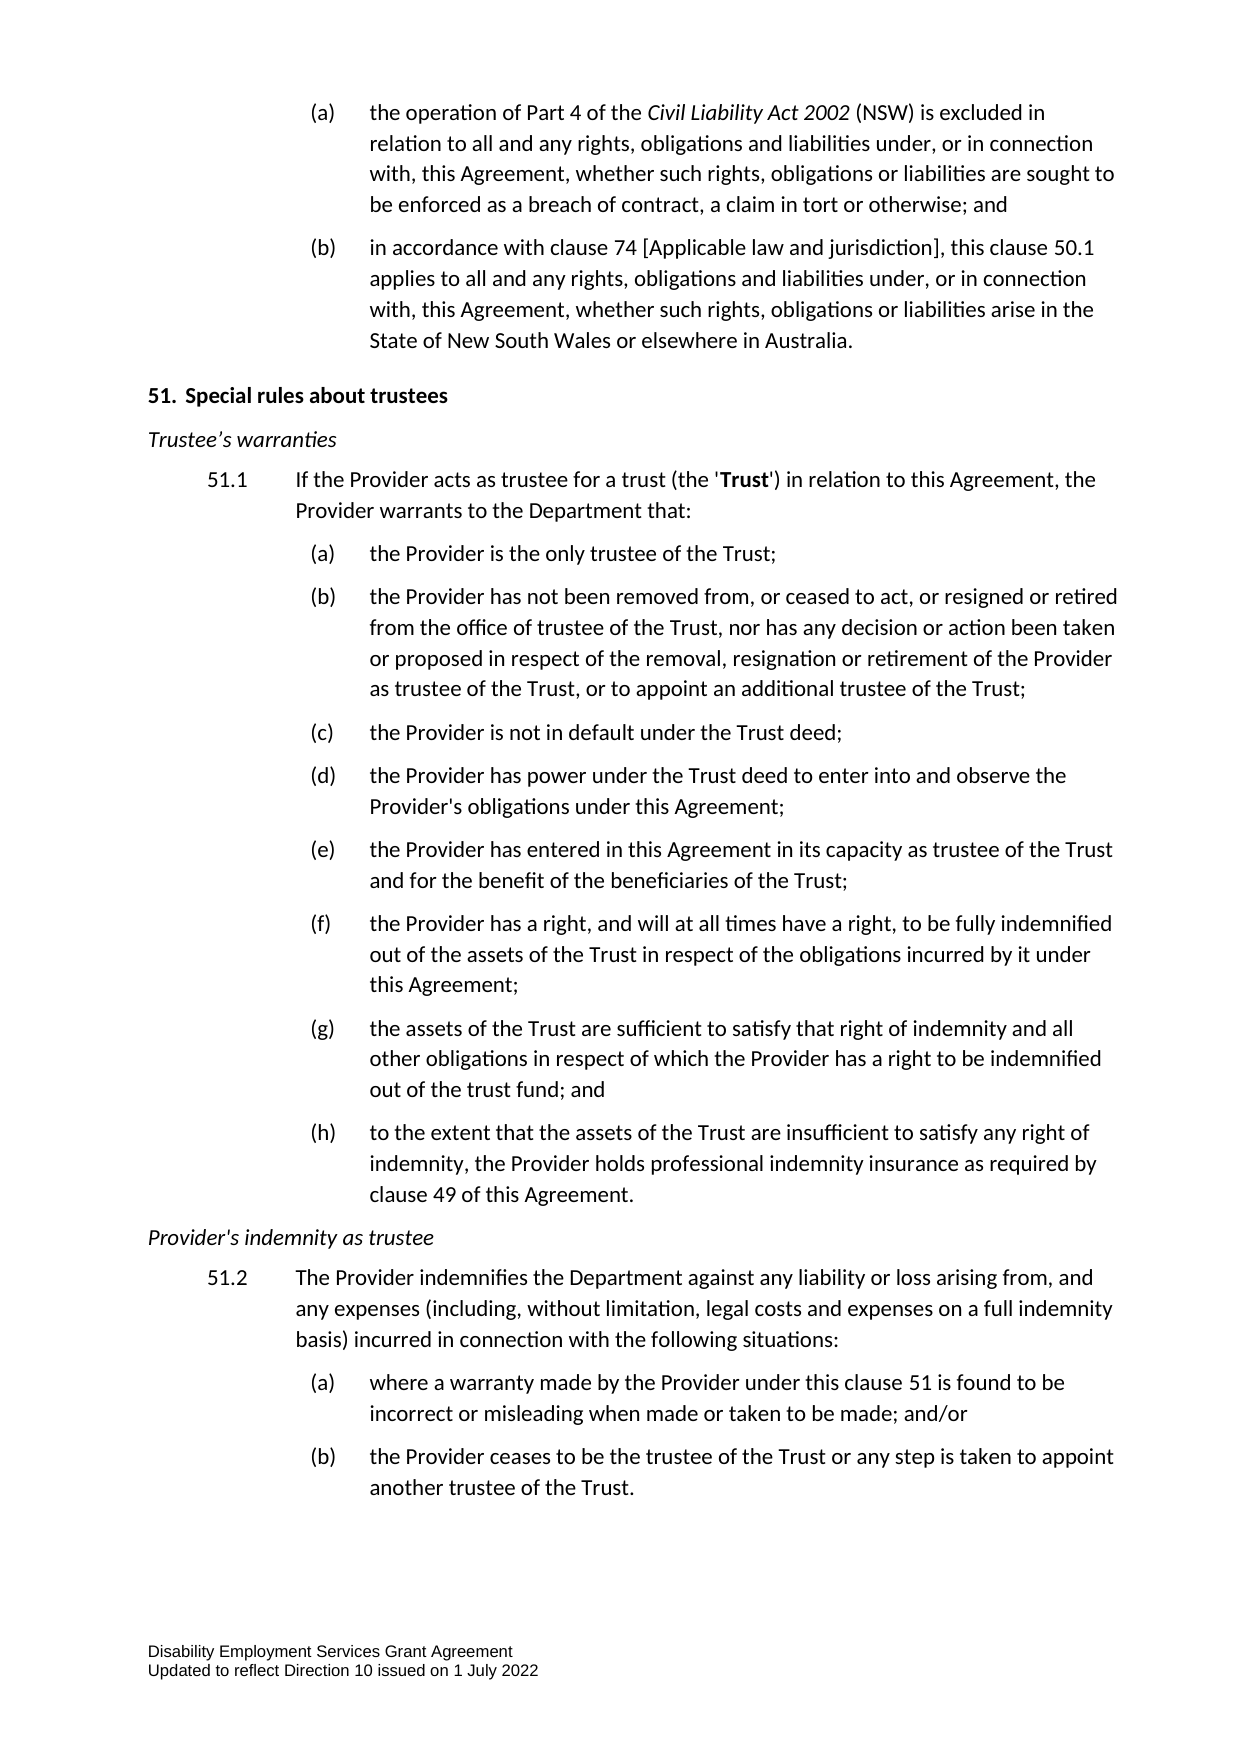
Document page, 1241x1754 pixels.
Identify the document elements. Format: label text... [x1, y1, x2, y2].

subtitle Special rules about trustees [148, 381, 1122, 409]
subtitle Provider's indemnity as trustee [148, 1223, 1122, 1251]
text the Provider is not in default under the Trust deed; [310, 718, 1122, 746]
text in accordance with clause 74 [Applicable law and jurisdiction], this clause 50.1 applies to all and any rights, obligations and liabilities under, or in connection with, this Agreement, whether such rights, obligations or liabilities arise in the State of New South Wales or elsewhere in Australia. [310, 233, 1122, 354]
text the Provider is the only trustee of the Trust; [310, 539, 1122, 567]
text the Provider has power under the Trust deed to enter into and observe the Provider's obligations under this Agreement; [310, 761, 1122, 820]
text the Provider ceases to be the trustee of the Trust or any step is taken to appoint another trustee of the Trust. [310, 1442, 1122, 1501]
text If the Provider acts as trustee for a trust (the 'Trust') in relation to this Agreement, the Provider warrants to the Department that: [207, 465, 1122, 524]
text the assets of the Trust are sufficient to satisfy that right of indemnity and all other obligations in respect of which the Provider has a right to be indemnified out of the trust fund; and [310, 1014, 1122, 1103]
text to the extent that the assets of the Trust are insufficient to satisfy any right of indemnity, the Provider holds professional indemnity insurance as required by clause 49 of this Agreement. [310, 1118, 1122, 1208]
text the Provider has not been removed from, or ceased to act, or resigned or retired from the office of trustee of the Trust, nor has any decision or action been taken or proposed in respect of the removal, resignation or retirement of the Provider as trustee of the Trust, or to appoint an additional trustee of the Trust; [310, 582, 1122, 703]
subtitle Trustee’s warranties [148, 425, 1122, 453]
text the operation of Part 4 of the Civil Liability Act 2002 (NSW) is excluded in relation to all and any rights, obligations and liabilities under, or in connection with, this Agreement, whether such rights, obligations or liabilities are sought to be enforced as a breach of contract, a claim in tort or otherwise; and [310, 98, 1122, 218]
text the Provider has entered in this Agreement in its capacity as trustee of the Trust and for the benefit of the beneficiaries of the Trust; [310, 835, 1122, 894]
text The Provider indemnifies the Department against any liability or loss arising from, and any expenses (including, without limitation, legal costs and expenses on a full indemnity basis) incurred in connection with the following situations: [207, 1263, 1122, 1353]
text the Provider has a right, and will at all times have a right, to be fully indemnified out of the assets of the Trust in respect of the obligations incurred by it under this Agreement; [310, 909, 1122, 998]
text where a warranty made by the Provider under this clause 51 is found to be incorrect or misleading when made or taken to be made; and/or [310, 1368, 1122, 1427]
